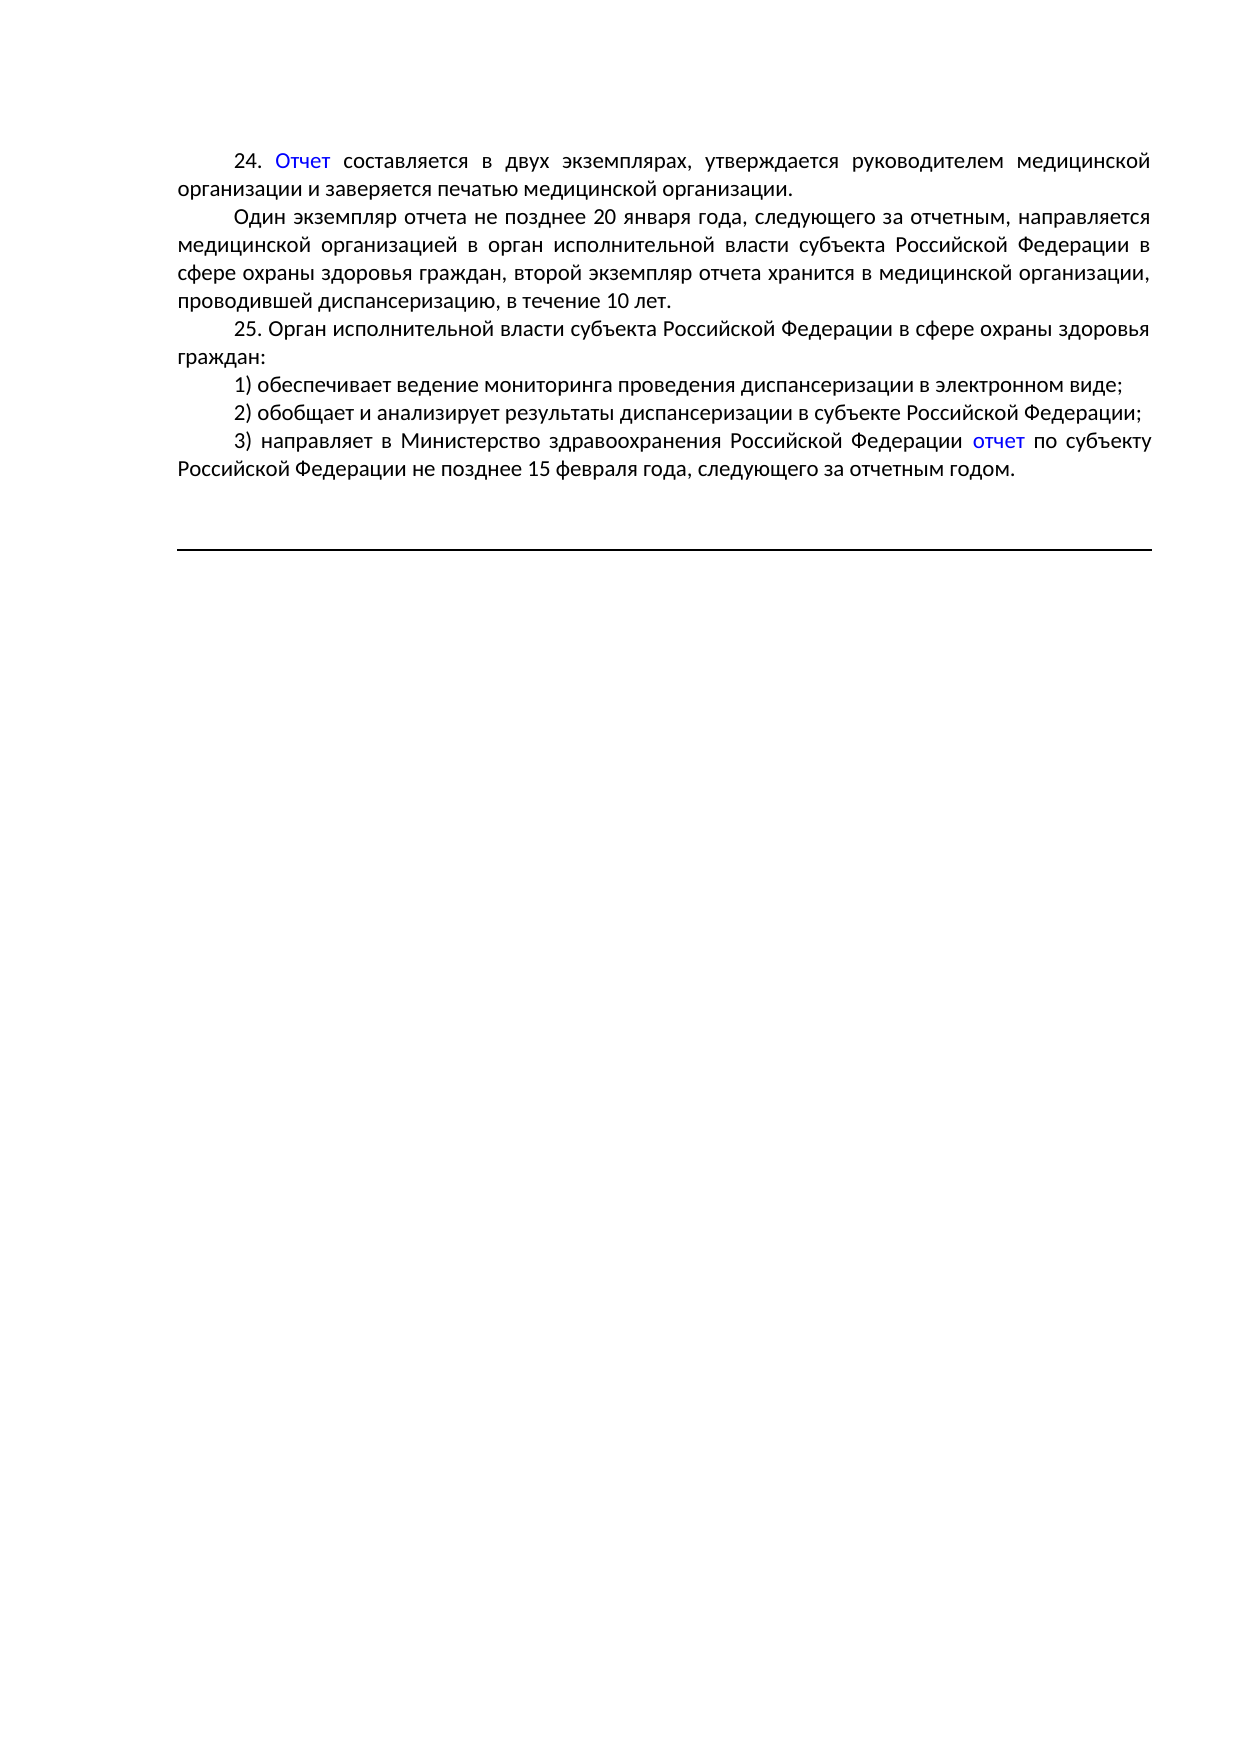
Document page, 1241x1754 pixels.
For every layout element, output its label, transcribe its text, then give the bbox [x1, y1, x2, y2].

text 3) направляет в Министерство здравоохранения Российской Федерации отчет по субъекту Российской Федерации не позднее 15 февраля года, следующего за отчетным годом. [177, 426, 1152, 482]
text Один экземпляр отчета не позднее 20 января года, следующего за отчетным, направляется медицинской организацией в орган исполнительной власти субъекта Российской Федерации в сфере охраны здоровья граждан, второй экземпляр отчета хранится в медицинской организации, проводившей диспансеризацию, в течение 10 лет. [177, 202, 1152, 314]
text 25. Орган исполнительной власти субъекта Российской Федерации в сфере охраны здоровья граждан: [177, 314, 1152, 370]
text 24. Отчет составляется в двух экземплярах, утверждается руководителем медицинской организации и заверяется печатью медицинской организации. [177, 146, 1152, 202]
text 2) обобщает и анализирует результаты диспансеризации в субъекте Российской Федерации; [177, 398, 1152, 426]
text 1) обеспечивает ведение мониторинга проведения диспансеризации в электронном виде; [177, 370, 1152, 398]
